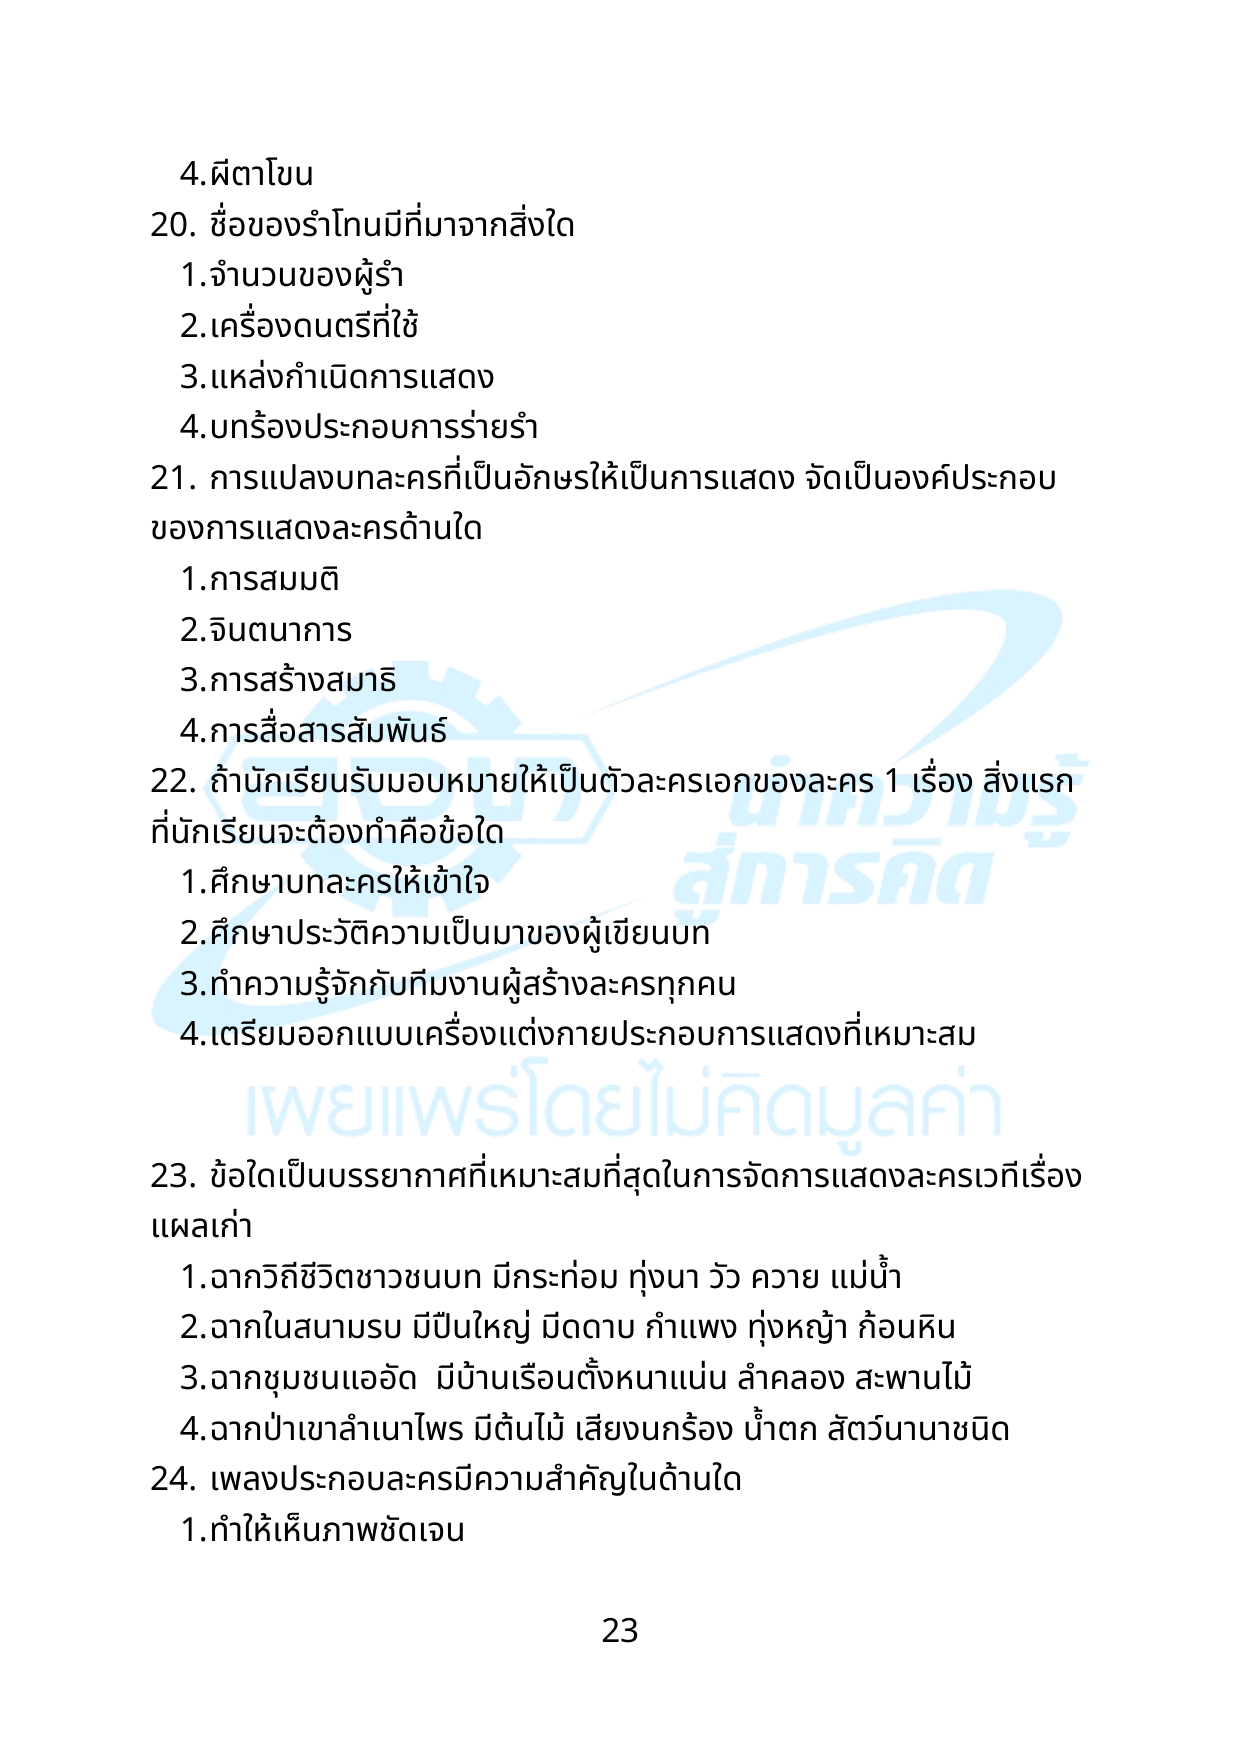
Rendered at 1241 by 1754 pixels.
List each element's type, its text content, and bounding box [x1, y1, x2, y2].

text 4. ฉากป่าเขาลำเนาไพร มีต้นไม้ เสียงนกร้อง น้ำตก สัตว์นานาชนิด [150, 1404, 1090, 1455]
text 3. การสร้างสมาธิ [150, 656, 1090, 707]
text 20. ชื่อของรำโทนมีที่มาจากสิ่งใด [150, 201, 1090, 251]
text 3. ฉากชุมชนแออัด มีบ้านเรือนตั้งหนาแน่น ลำคลอง สะพานไม้ [150, 1354, 1090, 1404]
text 23. ข้อใดเป็นบรรยากาศที่เหมาะสมที่สุดในการจัดการแสดงละครเวทีเรื่องแผลเก่า [150, 1152, 1090, 1253]
text 4. บทร้องประกอบการร่ายรำ [150, 403, 1090, 454]
text 1. การสมมติ [150, 555, 1090, 605]
text 22. ถ้านักเรียนรับมอบหมายให้เป็นตัวละครเอกของละคร 1 เรื่อง สิ่งแรกที่นักเรียนจะต้องทำคือข้อใด [150, 757, 1090, 858]
text 3. แหล่งกำเนิดการแสดง [150, 352, 1090, 403]
text 1. ฉากวิถีชีวิตชาวชนบท มีกระท่อม ทุ่งนา วัว ควาย แม่น้ำ [150, 1253, 1090, 1303]
text 4. ผีตาโขน [150, 150, 1090, 201]
text 4. เตรียมออกแบบเครื่องแต่งกายประกอบการแสดงที่เหมาะสม [150, 1010, 1090, 1061]
text 1. ทำให้เห็นภาพชัดเจน [150, 1506, 1090, 1556]
text 3. ทำความรู้จักกับทีมงานผู้สร้างละครทุกคน [150, 959, 1090, 1010]
text 2. เครื่องดนตรีที่ใช้ [150, 302, 1090, 352]
text 4. การสื่อสารสัมพันธ์ [150, 707, 1090, 757]
text 2. ศึกษาประวัติความเป็นมาของผู้เขียนบท [150, 909, 1090, 959]
text 1. จำนวนของผู้รำ [150, 251, 1090, 302]
text 2. จินตนาการ [150, 605, 1090, 656]
text 1. ศึกษาบทละครให้เข้าใจ [150, 858, 1090, 909]
text 21. การแปลงบทละครที่เป็นอักษรให้เป็นการแสดง จัดเป็นองค์ประกอบของการแสดงละครด้านใด [150, 454, 1090, 555]
text 2. ฉากในสนามรบ มีปืนใหญ่ มีดดาบ กำแพง ทุ่งหญ้า ก้อนหิน [150, 1303, 1090, 1354]
text 24. เพลงประกอบละครมีความสำคัญในด้านใด [150, 1455, 1090, 1506]
